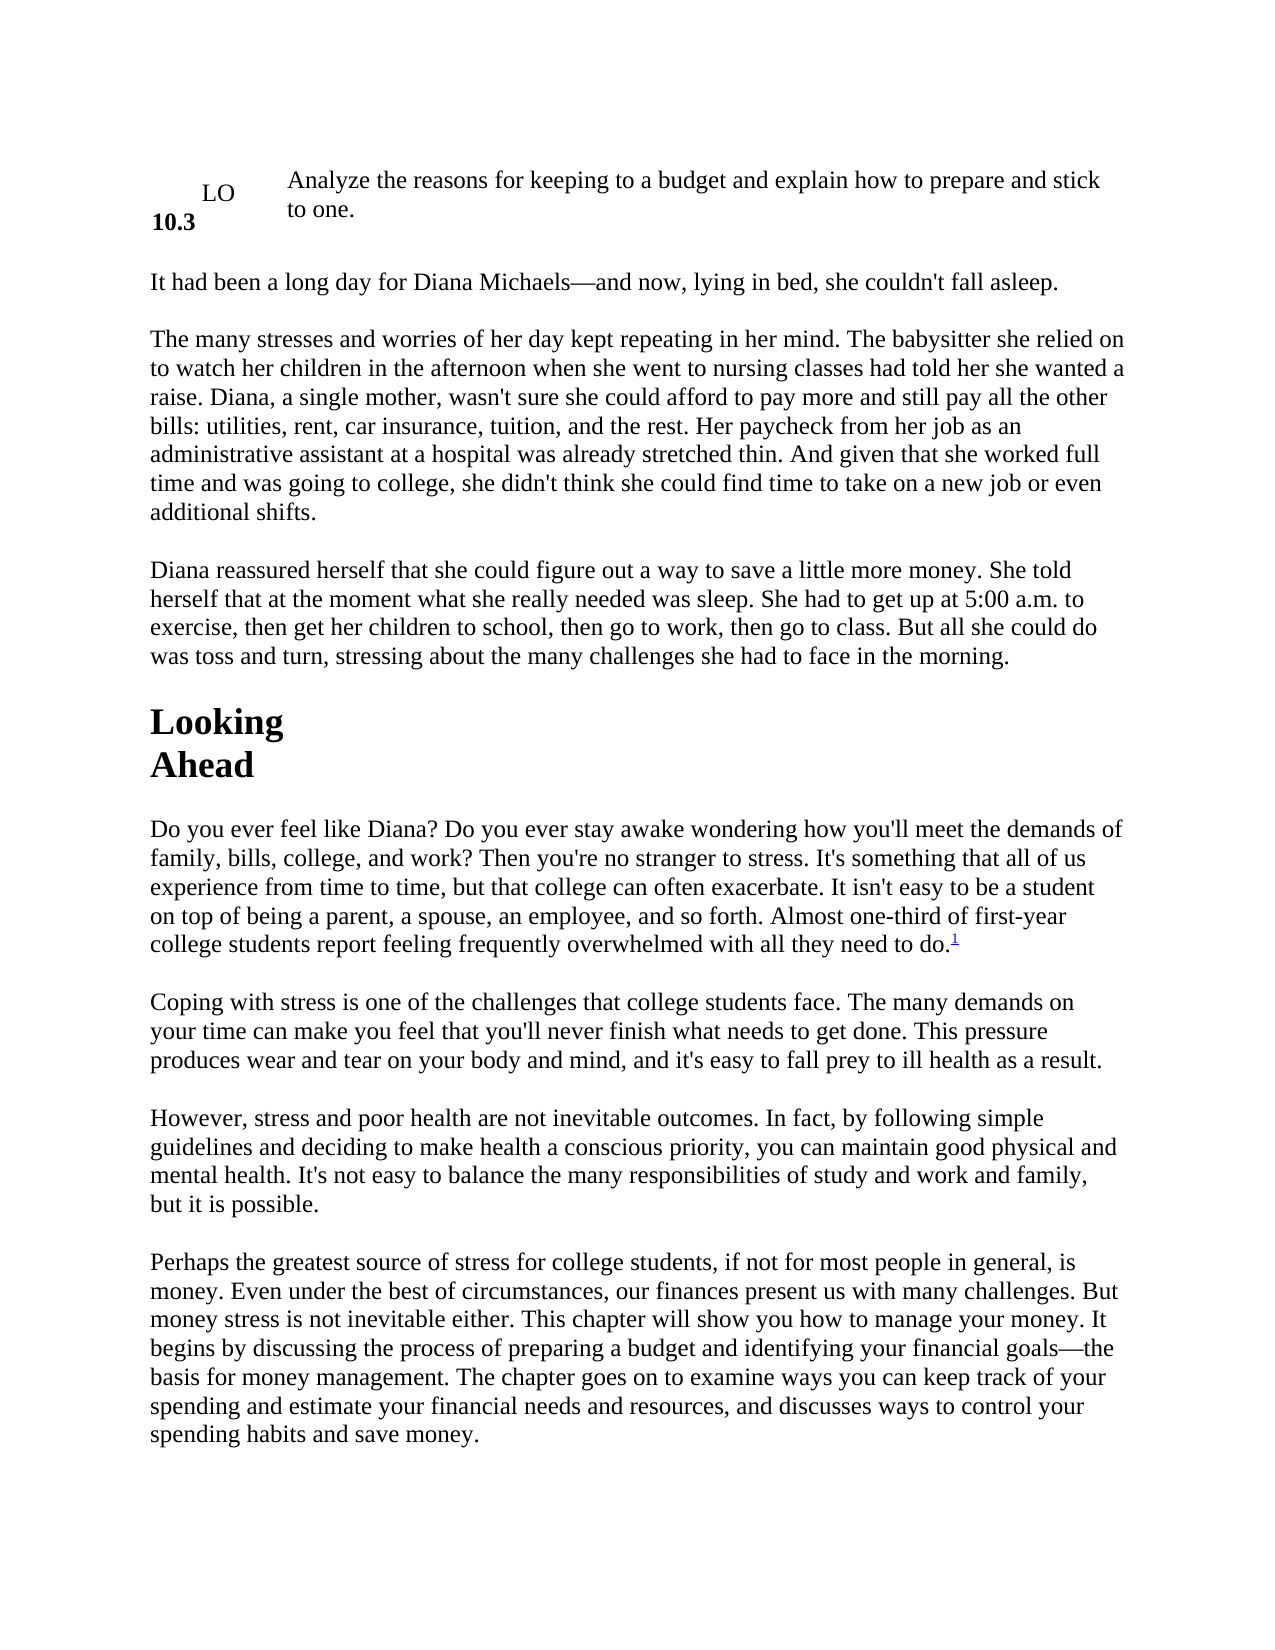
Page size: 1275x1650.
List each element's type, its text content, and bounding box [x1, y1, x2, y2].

text Do you ever feel like Diana? Do you ever stay awake wondering how you'll meet the demands of family, bills, college, and work? Then you're no stranger to stress. It's something that all of us experience from time to time, but that college can often exacerbate. It isn't easy to be a student on top of being a parent, a spouse, an employee, and so forth. Almost one-third of first-year college students report feeling frequently overwhelmed with all they need to do.1 [150, 814, 1125, 958]
text It had been a long day for Diana Michaels—and now, lying in bed, she couldn't fall asleep. [150, 267, 1125, 295]
text Perhaps the greatest source of stress for college students, if not for most people in general, is money. Even under the best of circumstances, our finances present us with many challenges. But money stress is not inevitable either. This chapter will show you how to manage your money. It begins by discussing the process of preparing a budget and identifying your financial goals—the basis for money management. The chapter goes on to examine ways you can keep track of your spending and estimate your financial needs and resources, and discusses ways to control your spending habits and save money. [150, 1247, 1125, 1448]
text The many stresses and worries of her day kept repeating in her mind. The babysitter she relied on to watch her children in the afternoon when she went to nursing classes had told her she wanted a raise. Diana, a single mother, wasn't sure she could afford to pay more and still pay all the other bills: utilities, rent, car insurance, tuition, and the rest. Her paycheck from her job as an administrative assistant at a hospital was already stretched thin. And given that she worked full time and was going to college, she didn't think she could find time to take on a new job or even additional shifts. [150, 324, 1125, 526]
text However, stress and poor health are not inevitable outcomes. In fact, by following simple guidelines and deciding to make health a conscious priority, you can maintain good physical and mental health. It's not easy to balance the many responsibilities of study and work and family, but it is possible. [150, 1103, 1125, 1218]
table_cell Analyze the reasons for keeping to a budget and explain how to prepare and stick to one. [285, 150, 1125, 237]
text Coping with stress is one of the challenges that college students face. The many demands on your time can make you feel that you'll never finish what needs to get done. This pressure produces wear and tear on your body and mind, and it's easy to fall prey to ill health as a result. [150, 987, 1125, 1074]
text Diana reassured herself that she could figure out a way to save a little more money. She told herself that at the moment what she really needed was sleep. She had to get up at 5:00 a.m. to exercise, then get her children to school, then go to work, then go to class. But all she could do was toss and turn, stressing about the many challenges she had to face in the morning. [150, 555, 1125, 670]
text Looking Ahead [150, 699, 1125, 785]
table_cell LO 10.3 [150, 150, 285, 237]
